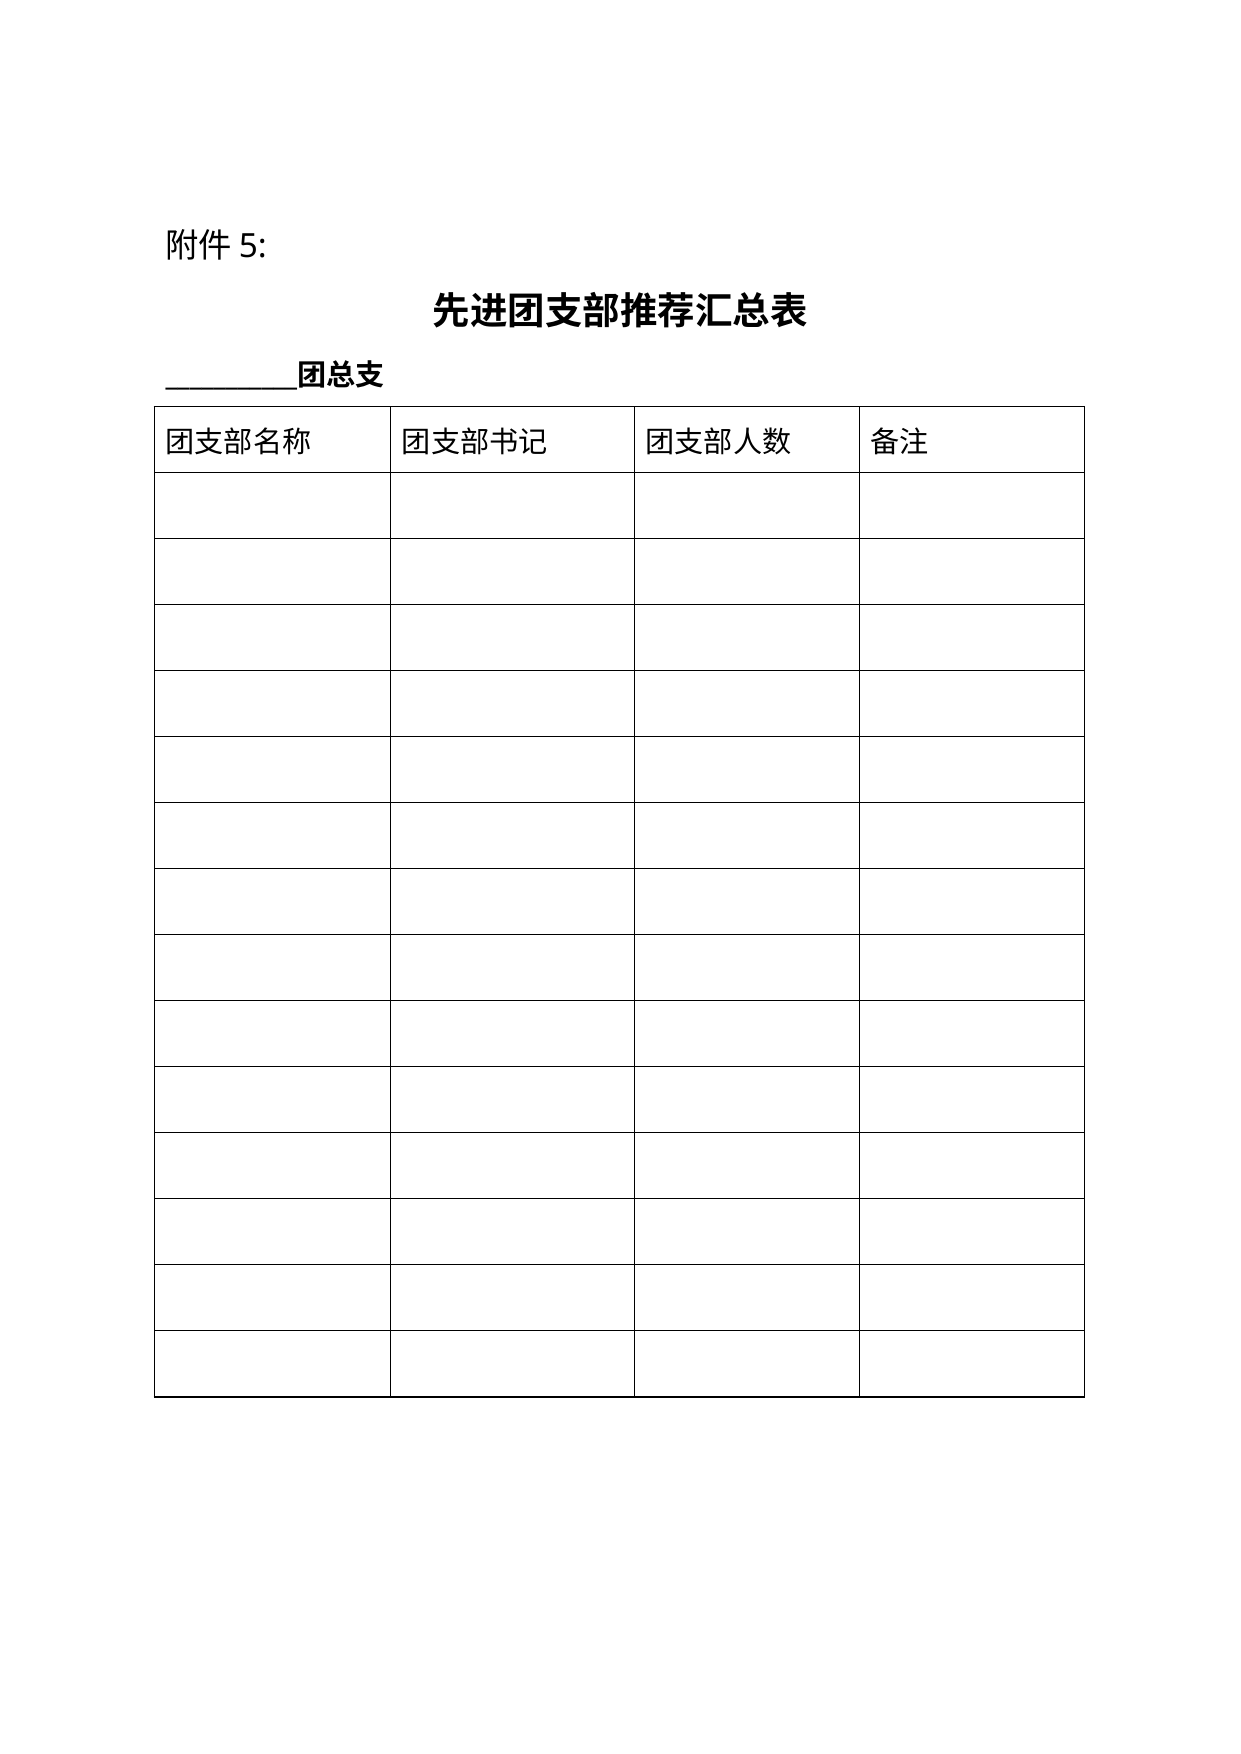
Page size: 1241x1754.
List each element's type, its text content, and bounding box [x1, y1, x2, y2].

table_cell [391, 935, 634, 1000]
table_cell [391, 737, 634, 802]
table_cell [391, 1067, 634, 1132]
table_cell [635, 1001, 859, 1066]
table_cell [860, 1067, 1084, 1132]
table_cell [391, 605, 634, 670]
table_cell [635, 1199, 859, 1264]
text 先进团支部推荐汇总表 [165, 276, 1075, 341]
table_cell [635, 605, 859, 670]
text 附件5: [165, 211, 1075, 276]
table_cell [155, 1199, 390, 1264]
table_cell [155, 1265, 390, 1330]
table_cell [155, 1331, 390, 1396]
table_cell [635, 1265, 859, 1330]
table_cell [391, 1265, 634, 1330]
table_cell [635, 671, 859, 736]
table_cell [860, 605, 1084, 670]
table_header 团支部人数 [635, 407, 859, 472]
table_cell [860, 1331, 1084, 1396]
table_cell [860, 1133, 1084, 1198]
table_cell [635, 539, 859, 604]
table_header 团支部名称 [155, 407, 390, 472]
table_cell [860, 1001, 1084, 1066]
table_cell [155, 935, 390, 1000]
table_header 备注 [860, 407, 1084, 472]
table_cell [155, 803, 390, 868]
table_cell [391, 539, 634, 604]
table_cell [860, 869, 1084, 934]
table_cell [155, 1133, 390, 1198]
table_cell [391, 1331, 634, 1396]
table_cell [391, 803, 634, 868]
table_cell [155, 1001, 390, 1066]
table_cell [155, 539, 390, 604]
table_cell [635, 737, 859, 802]
table_cell [155, 869, 390, 934]
table_cell [155, 671, 390, 736]
table_cell [155, 473, 390, 538]
table_cell [860, 737, 1084, 802]
table_header 团支部书记 [391, 407, 634, 472]
table_cell [391, 1199, 634, 1264]
table_cell [155, 1067, 390, 1132]
table_cell [635, 803, 859, 868]
table_cell [635, 869, 859, 934]
table_cell [155, 605, 390, 670]
table_cell [391, 473, 634, 538]
table_cell [860, 671, 1084, 736]
table_cell [391, 869, 634, 934]
table_cell [860, 473, 1084, 538]
table_cell [155, 737, 390, 802]
table_cell [860, 935, 1084, 1000]
table_cell [860, 539, 1084, 604]
text ___________团总支 [165, 341, 1075, 406]
table_cell [391, 671, 634, 736]
table_cell [635, 935, 859, 1000]
table_cell [635, 1331, 859, 1396]
table_cell [391, 1001, 634, 1066]
table_cell [635, 1067, 859, 1132]
table_cell [860, 1265, 1084, 1330]
table_cell [860, 803, 1084, 868]
table_cell [860, 1199, 1084, 1264]
table_cell [635, 473, 859, 538]
table_cell [635, 1133, 859, 1198]
table_cell [391, 1133, 634, 1198]
